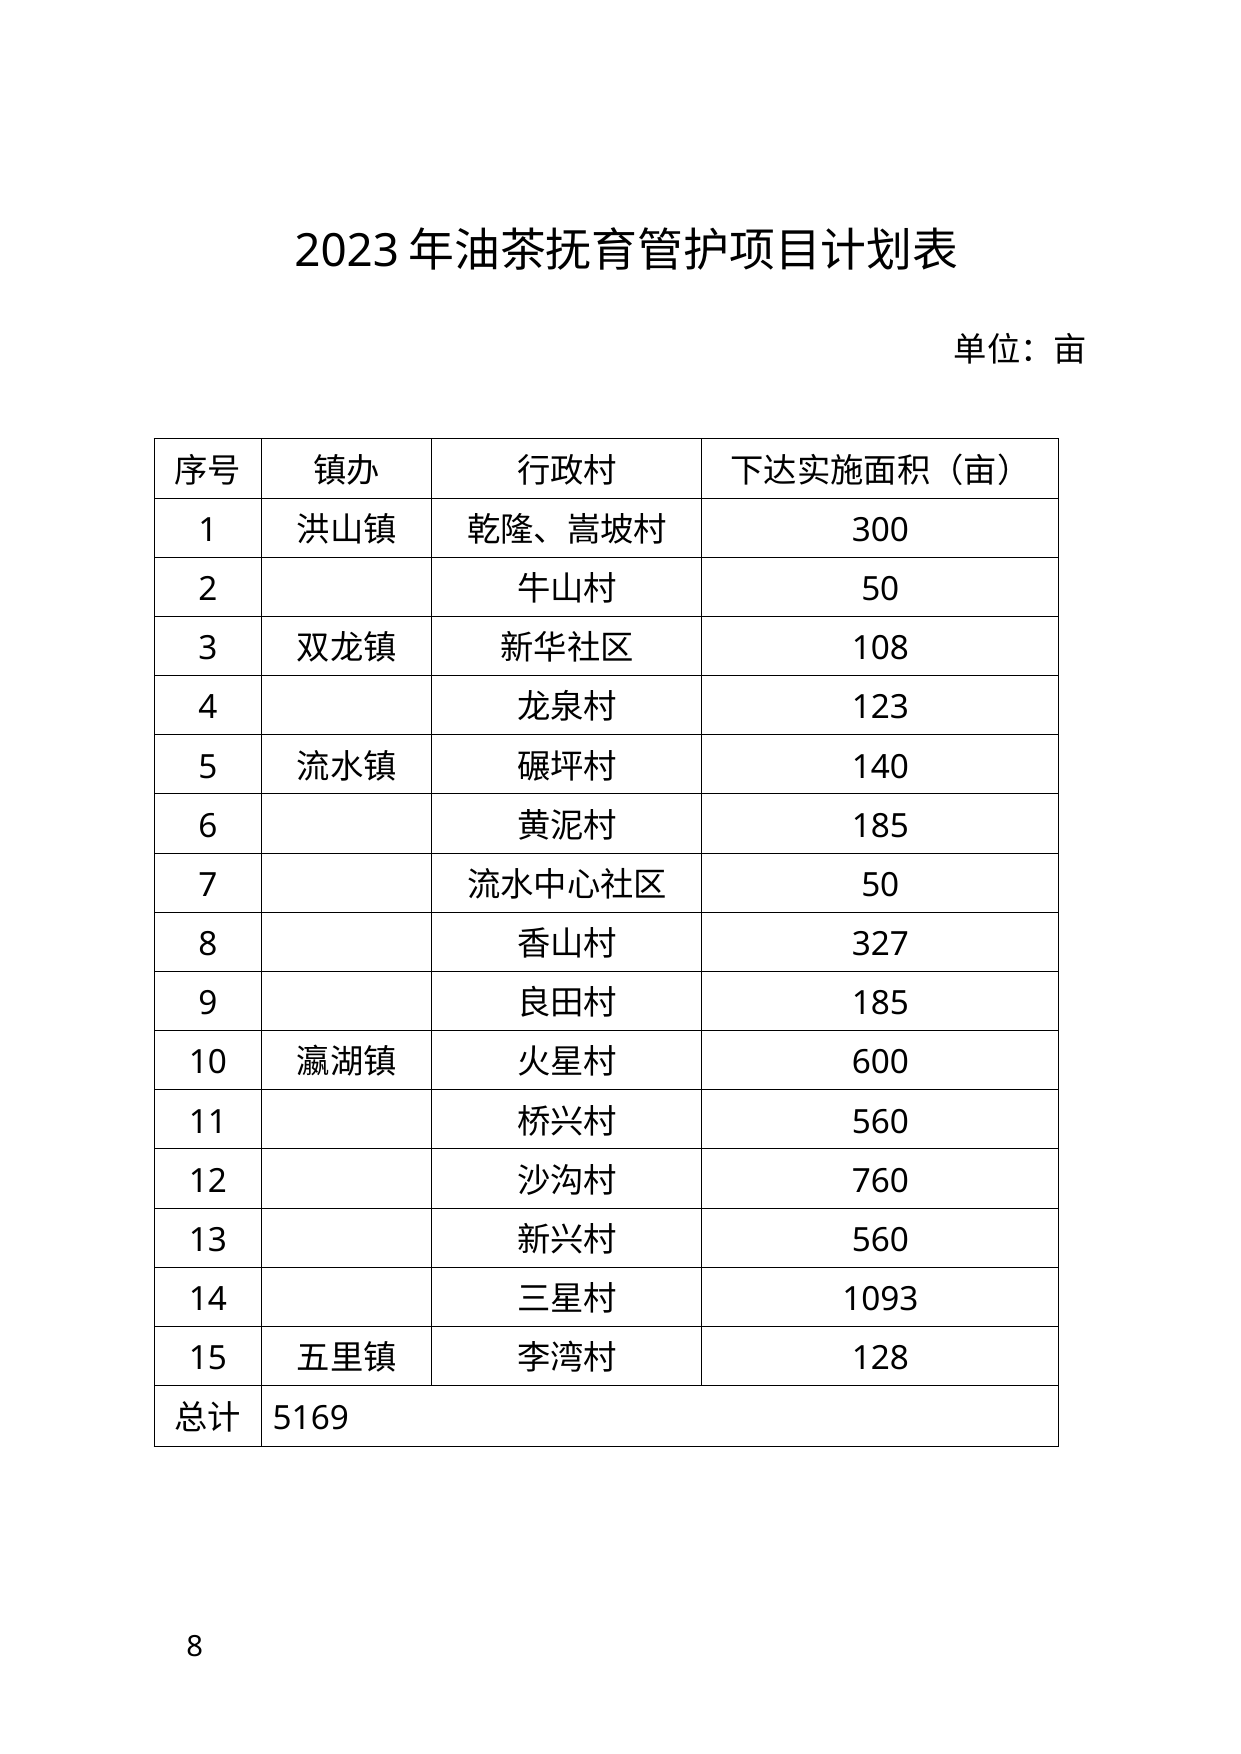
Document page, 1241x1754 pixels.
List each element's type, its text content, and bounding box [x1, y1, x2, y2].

table_cell 沙沟村 [432, 1149, 701, 1207]
table_cell 560 [702, 1209, 1058, 1267]
table_cell [262, 676, 431, 734]
table_cell 140 [702, 735, 1058, 793]
table_cell 50 [702, 854, 1058, 912]
table_cell 桥兴村 [432, 1090, 701, 1148]
table_cell [262, 913, 431, 971]
table_cell 10 [155, 1031, 261, 1089]
table_cell 9 [155, 972, 261, 1030]
table_cell 新兴村 [432, 1209, 701, 1267]
table_cell 5 [155, 735, 261, 793]
table_cell [262, 972, 431, 1030]
table_cell [262, 1268, 431, 1326]
table_cell 560 [702, 1090, 1058, 1148]
table_cell [262, 794, 431, 852]
table_cell 327 [702, 913, 1058, 971]
table_cell 乾隆、嵩坡村 [432, 499, 701, 557]
table_cell [262, 558, 431, 616]
table_cell 五里镇 [262, 1327, 431, 1385]
table_cell 火星村 [432, 1031, 701, 1089]
table_cell 1 [155, 499, 261, 557]
table_cell 碾坪村 [432, 735, 701, 793]
table_cell 李湾村 [432, 1327, 701, 1385]
table_cell 香山村 [432, 913, 701, 971]
table_cell 50 [702, 558, 1058, 616]
table_cell 4 [155, 676, 261, 734]
table_cell 185 [702, 794, 1058, 852]
table_cell 洪山镇 [262, 499, 431, 557]
table_header 下达实施面积（亩） [702, 439, 1058, 497]
table_header 行政村 [432, 439, 701, 497]
table_cell 760 [702, 1149, 1058, 1207]
table_cell [262, 1209, 431, 1267]
table_cell 5169 [262, 1386, 1058, 1446]
table_cell 龙泉村 [432, 676, 701, 734]
table_cell [262, 854, 431, 912]
table_cell 14 [155, 1268, 261, 1326]
table_cell 185 [702, 972, 1058, 1030]
text 单位：亩 [165, 301, 1087, 393]
table_cell 双龙镇 [262, 617, 431, 675]
table_cell 1093 [702, 1268, 1058, 1326]
table_cell 3 [155, 617, 261, 675]
table_cell 300 [702, 499, 1058, 557]
table_cell 11 [155, 1090, 261, 1148]
table_cell 流水镇 [262, 735, 431, 793]
table_cell 总计 [155, 1386, 261, 1446]
text 2023年油茶抚育管护项目计划表 [165, 220, 1087, 278]
table_cell 良田村 [432, 972, 701, 1030]
table_cell 流水中心社区 [432, 854, 701, 912]
table_cell 7 [155, 854, 261, 912]
table_cell 三星村 [432, 1268, 701, 1326]
table_cell 2 [155, 558, 261, 616]
table_header 序号 [155, 439, 261, 497]
table_cell 13 [155, 1209, 261, 1267]
table_cell 新华社区 [432, 617, 701, 675]
table_header 镇办 [262, 439, 431, 497]
table_cell 123 [702, 676, 1058, 734]
table_cell 6 [155, 794, 261, 852]
table_cell 108 [702, 617, 1058, 675]
table_cell 8 [155, 913, 261, 971]
table_cell [262, 1090, 431, 1148]
table_cell 瀛湖镇 [262, 1031, 431, 1089]
table_cell 15 [155, 1327, 261, 1385]
table_cell 600 [702, 1031, 1058, 1089]
table_cell 12 [155, 1149, 261, 1207]
table_cell [262, 1149, 431, 1207]
table_cell 牛山村 [432, 558, 701, 616]
table_cell 黄泥村 [432, 794, 701, 852]
table_cell 128 [702, 1327, 1058, 1385]
